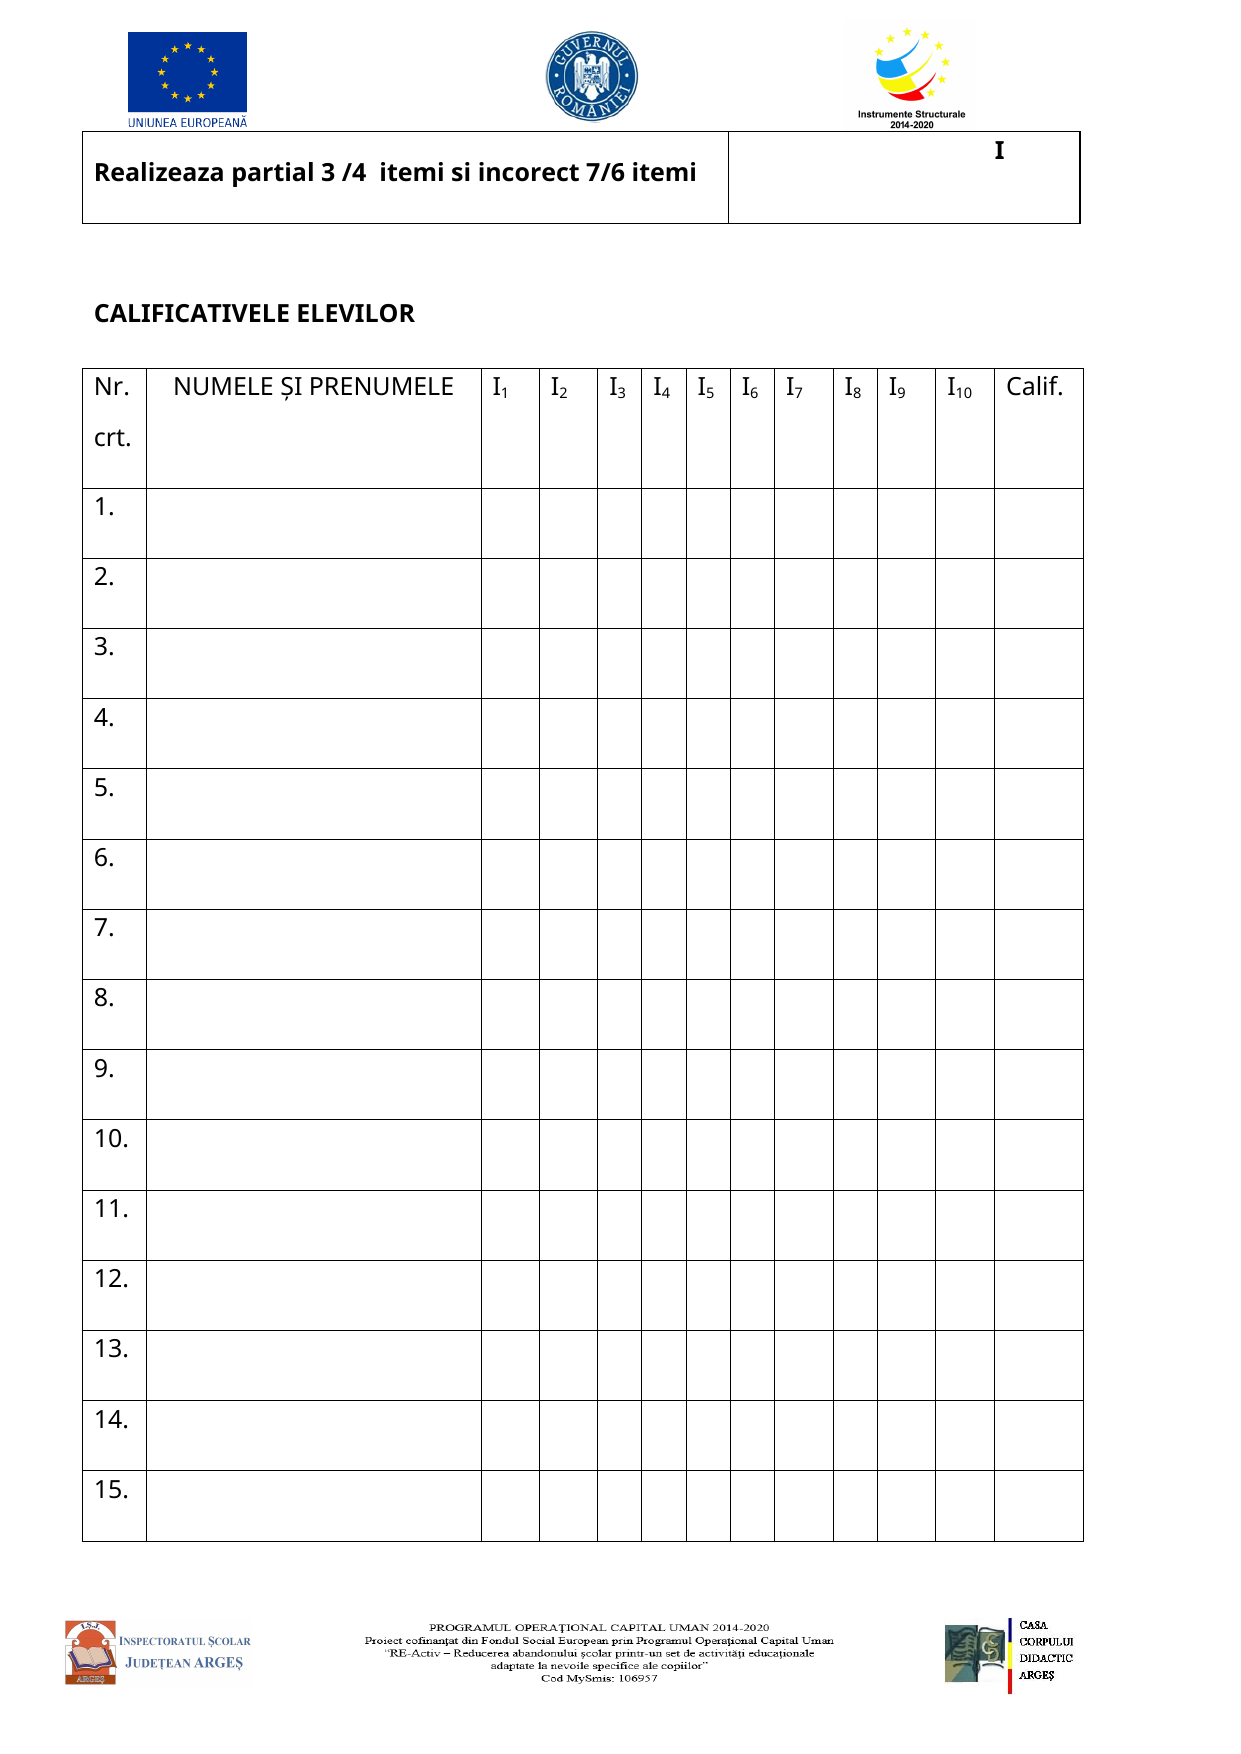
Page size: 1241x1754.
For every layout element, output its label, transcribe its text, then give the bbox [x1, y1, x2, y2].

table_cell [147, 489, 481, 558]
table_cell [482, 1120, 539, 1189]
table_cell [834, 1331, 877, 1400]
table_cell [731, 1331, 774, 1400]
table_cell [687, 699, 730, 768]
table_cell [995, 1191, 1083, 1260]
table_cell [687, 910, 730, 979]
table_cell 13. [83, 1331, 146, 1400]
text CALIFICATIVELE ELEVILOR [94, 296, 1172, 329]
table_cell [642, 1261, 686, 1330]
table_cell [598, 489, 641, 558]
table_cell [147, 980, 481, 1049]
table_cell [598, 1191, 641, 1260]
table_cell [834, 1050, 877, 1119]
picture [533, 18, 650, 127]
table_cell [775, 699, 833, 768]
table_cell [540, 1401, 597, 1470]
picture [943, 1618, 1088, 1695]
table_cell 14. [83, 1401, 146, 1470]
table_cell [936, 559, 994, 628]
table_cell [878, 559, 935, 628]
table_cell [995, 1261, 1083, 1330]
table_cell [936, 1401, 994, 1470]
table_header I5 [687, 369, 730, 487]
table_cell [731, 1050, 774, 1119]
table_cell [598, 1471, 641, 1541]
table_cell [642, 699, 686, 768]
table_cell [642, 769, 686, 838]
table_header I8 [834, 369, 877, 487]
table_cell [147, 1050, 481, 1119]
table_cell 15. [83, 1471, 146, 1541]
table_cell [995, 1331, 1083, 1400]
table_cell [834, 1401, 877, 1470]
table_cell [878, 769, 935, 838]
table_cell [540, 559, 597, 628]
table_cell [598, 559, 641, 628]
table_cell [482, 980, 539, 1049]
table_cell [642, 1471, 686, 1541]
table_cell [834, 1120, 877, 1189]
table_cell [540, 840, 597, 909]
table_cell [147, 559, 481, 628]
table_cell [642, 559, 686, 628]
table_cell [775, 840, 833, 909]
table_cell [540, 769, 597, 838]
table_cell [482, 559, 539, 628]
table_cell [775, 1120, 833, 1189]
table_header NUMELE ȘI PRENUMELE [147, 369, 481, 487]
table_cell 11. [83, 1191, 146, 1260]
table_cell [540, 1261, 597, 1330]
table_cell [878, 1261, 935, 1330]
table_cell 3. [83, 629, 146, 698]
table_cell [687, 1331, 730, 1400]
table_cell [147, 769, 481, 838]
table_cell [995, 1471, 1083, 1541]
table_cell [147, 1120, 481, 1189]
table_cell [598, 1331, 641, 1400]
table_cell [482, 769, 539, 838]
table_cell [936, 1261, 994, 1330]
table_cell [687, 1191, 730, 1260]
table_cell 8. [83, 980, 146, 1049]
table_cell [731, 1261, 774, 1330]
picture [128, 32, 247, 127]
table_cell [775, 489, 833, 558]
table_cell [147, 1471, 481, 1541]
table_cell [834, 840, 877, 909]
table_cell [775, 769, 833, 838]
table_header I3 [598, 369, 641, 487]
table_cell [936, 629, 994, 698]
table_cell 4. [83, 699, 146, 768]
table_cell 7. [83, 910, 146, 979]
table_cell [731, 769, 774, 838]
table_cell [834, 1471, 877, 1541]
table_cell [598, 1261, 641, 1330]
table_cell [687, 1050, 730, 1119]
table_cell [482, 1191, 539, 1260]
table_cell [936, 1120, 994, 1189]
table_cell [482, 699, 539, 768]
table_cell [687, 489, 730, 558]
table_cell [834, 1191, 877, 1260]
table_cell [731, 1191, 774, 1260]
table_cell [540, 629, 597, 698]
table_cell 5. [83, 769, 146, 838]
table_header I6 [731, 369, 774, 487]
table_cell [642, 489, 686, 558]
table_cell [482, 1050, 539, 1119]
table_cell [731, 559, 774, 628]
table_cell [642, 980, 686, 1049]
table_cell [878, 1331, 935, 1400]
table_cell [540, 1120, 597, 1189]
table_cell [878, 1401, 935, 1470]
table_cell [598, 1050, 641, 1119]
table_cell [482, 1401, 539, 1470]
table_cell [936, 1331, 994, 1400]
table_cell [598, 699, 641, 768]
table_cell [642, 1050, 686, 1119]
table_cell [995, 769, 1083, 838]
table_cell I [729, 132, 1079, 223]
table_cell [147, 1401, 481, 1470]
table_cell Realizeaza partial 3 /4 itemi si incorect 7/6 itemi [83, 132, 728, 223]
table_cell [995, 559, 1083, 628]
table_cell [540, 699, 597, 768]
table_cell [878, 910, 935, 979]
table_cell [642, 1120, 686, 1189]
table_cell [775, 559, 833, 628]
table_cell [482, 1261, 539, 1330]
table_cell [775, 1191, 833, 1260]
table_cell [687, 1401, 730, 1470]
table_cell [687, 629, 730, 698]
table_cell [995, 1050, 1083, 1119]
table_cell [995, 629, 1083, 698]
table_cell [936, 769, 994, 838]
table_cell [147, 1191, 481, 1260]
table_cell [482, 629, 539, 698]
table_cell [687, 559, 730, 628]
table_cell [775, 1471, 833, 1541]
table_cell [936, 840, 994, 909]
table_header Nr. crt. [83, 369, 146, 487]
table_cell [995, 910, 1083, 979]
table_cell [642, 1401, 686, 1470]
table_header I2 [540, 369, 597, 487]
table_cell [995, 1401, 1083, 1470]
table_cell [482, 489, 539, 558]
table_cell [687, 1120, 730, 1189]
table_cell [482, 910, 539, 979]
table_cell [147, 910, 481, 979]
table_cell [936, 910, 994, 979]
table_cell [147, 629, 481, 698]
table_cell [775, 1401, 833, 1470]
table_cell [878, 489, 935, 558]
table_cell 2. [83, 559, 146, 628]
table_cell [642, 1191, 686, 1260]
table_cell [995, 489, 1083, 558]
table_cell [834, 699, 877, 768]
table_cell [540, 980, 597, 1049]
table_cell [598, 910, 641, 979]
table_cell [147, 840, 481, 909]
table_cell [540, 489, 597, 558]
table_cell [642, 1331, 686, 1400]
table_header I10 [936, 369, 994, 487]
table_cell [834, 489, 877, 558]
table_cell [834, 1261, 877, 1330]
table_cell [687, 1261, 730, 1330]
table_cell 12. [83, 1261, 146, 1330]
table_cell [598, 840, 641, 909]
table_cell 6. [83, 840, 146, 909]
table_cell [775, 1261, 833, 1330]
table_cell [598, 629, 641, 698]
table_cell [775, 910, 833, 979]
table_cell [731, 840, 774, 909]
table_cell [731, 489, 774, 558]
table_cell [834, 910, 877, 979]
table_cell [540, 1471, 597, 1541]
table_cell [731, 1120, 774, 1189]
table_cell [775, 980, 833, 1049]
table_cell [687, 980, 730, 1049]
table_cell [995, 980, 1083, 1049]
table_cell [731, 699, 774, 768]
table_cell [147, 699, 481, 768]
table_cell [878, 840, 935, 909]
table_cell [936, 699, 994, 768]
table_header I7 [775, 369, 833, 487]
table_cell [482, 1471, 539, 1541]
table_cell [995, 840, 1083, 909]
table_cell [834, 629, 877, 698]
table_cell [936, 1050, 994, 1119]
picture [362, 1619, 837, 1687]
table_cell [731, 1471, 774, 1541]
table_cell [540, 1191, 597, 1260]
table_cell [834, 559, 877, 628]
table_cell [598, 980, 641, 1049]
table_cell [878, 1471, 935, 1541]
table_cell [936, 1471, 994, 1541]
table_cell [540, 1050, 597, 1119]
table_cell [540, 1331, 597, 1400]
table_cell [775, 1050, 833, 1119]
table_cell [878, 699, 935, 768]
table_cell [598, 1401, 641, 1470]
table_cell [878, 629, 935, 698]
table_cell [936, 980, 994, 1049]
table_cell [642, 910, 686, 979]
table_cell [687, 769, 730, 838]
table_cell 1. [83, 489, 146, 558]
table_cell [687, 840, 730, 909]
table_header I9 [878, 369, 935, 487]
table_cell [731, 1401, 774, 1470]
table_cell [642, 840, 686, 909]
table_cell [995, 1120, 1083, 1189]
table_cell [731, 910, 774, 979]
table_header Calif. [995, 369, 1083, 487]
table_cell [878, 980, 935, 1049]
table_cell [731, 980, 774, 1049]
table_cell [936, 489, 994, 558]
table_cell [775, 1331, 833, 1400]
table_cell [482, 1331, 539, 1400]
table_cell [642, 629, 686, 698]
table_cell [878, 1120, 935, 1189]
table_cell [995, 699, 1083, 768]
table_cell [731, 629, 774, 698]
table_cell [775, 629, 833, 698]
picture [62, 1619, 252, 1687]
table_cell [598, 1120, 641, 1189]
table_cell 9. [83, 1050, 146, 1119]
table_cell 10. [83, 1120, 146, 1189]
table_cell [834, 980, 877, 1049]
table_cell [687, 1471, 730, 1541]
table_cell [878, 1191, 935, 1260]
table_cell [878, 1050, 935, 1119]
table_cell [147, 1331, 481, 1400]
table_cell [834, 769, 877, 838]
table_cell [598, 769, 641, 838]
table_cell [482, 840, 539, 909]
picture [844, 18, 975, 131]
table_header I4 [642, 369, 686, 487]
table_cell [936, 1191, 994, 1260]
table_cell [540, 910, 597, 979]
table_header I1 [482, 369, 539, 487]
table_cell [147, 1261, 481, 1330]
